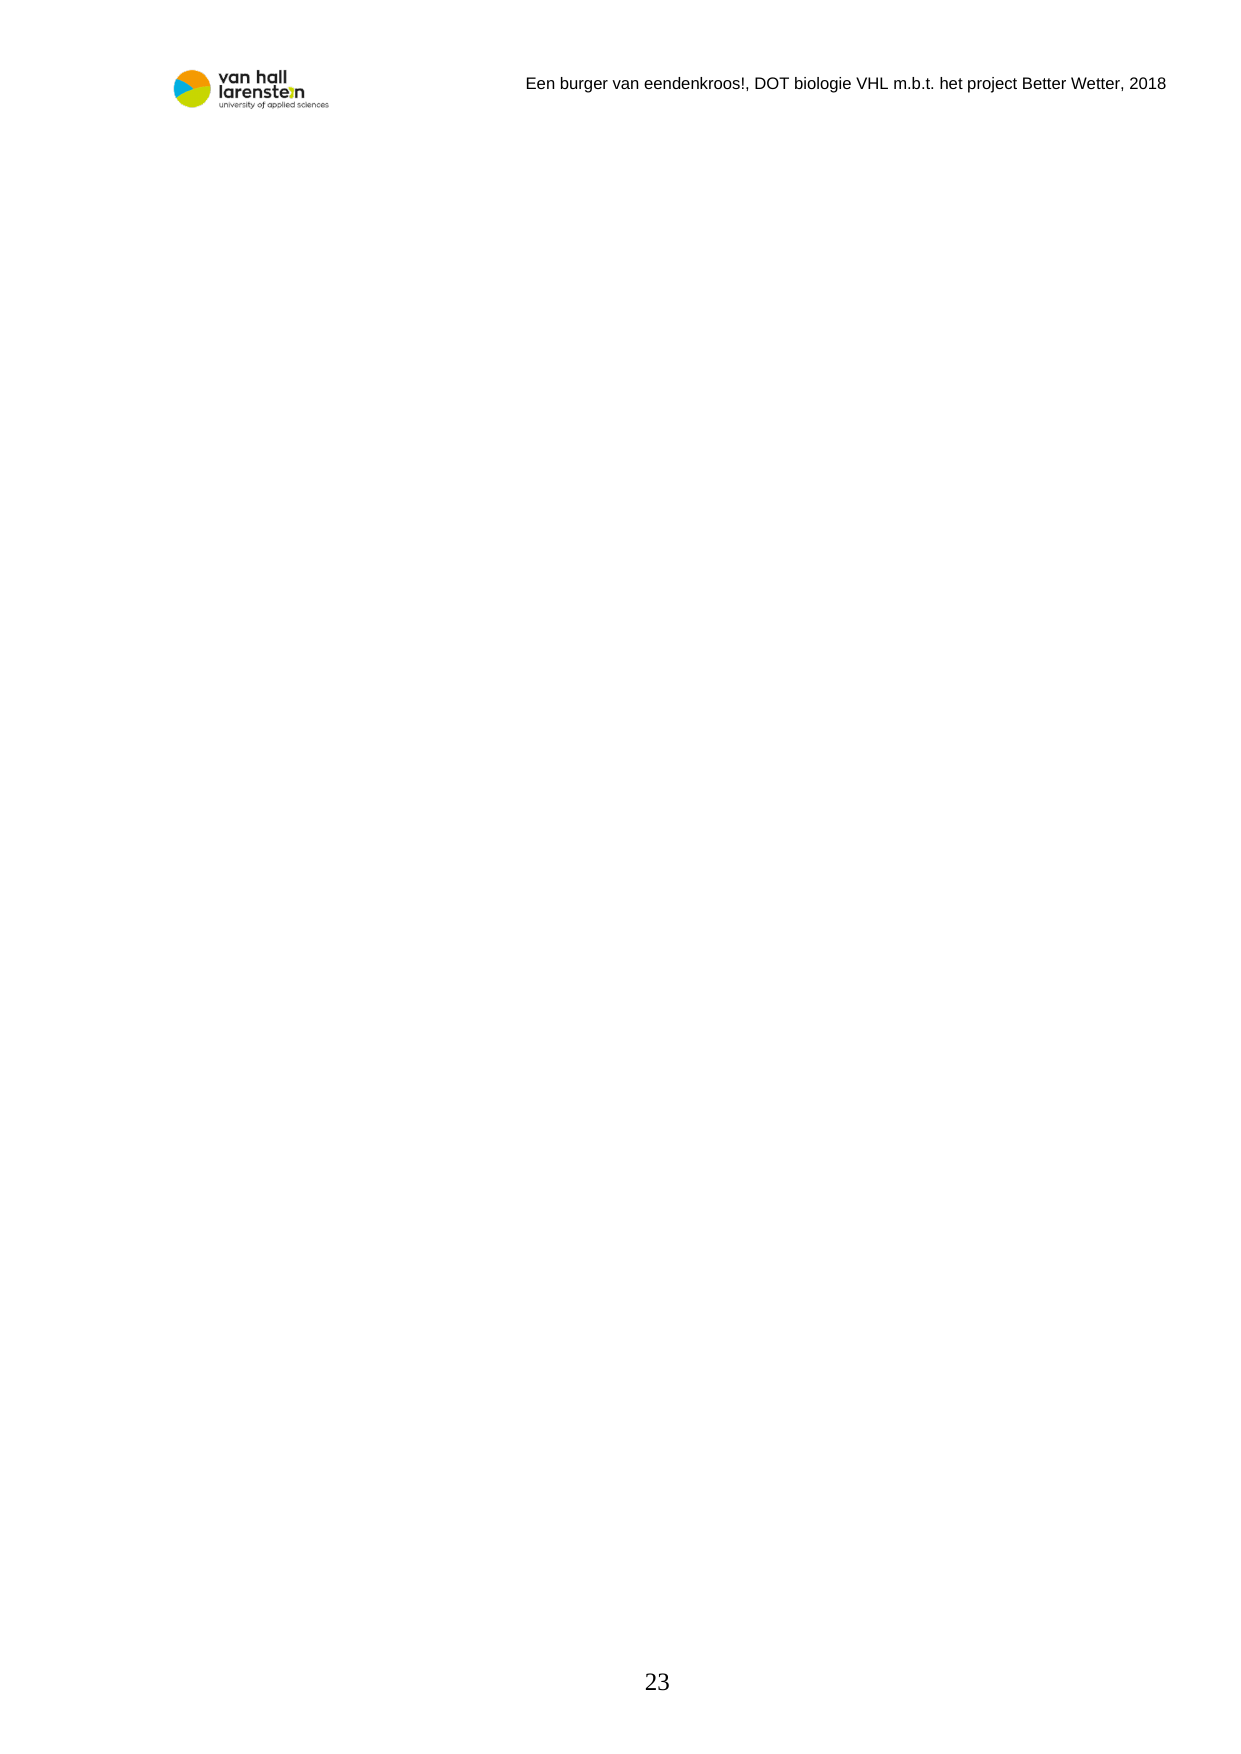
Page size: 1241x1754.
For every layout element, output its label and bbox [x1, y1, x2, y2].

picture [156, 52, 346, 125]
